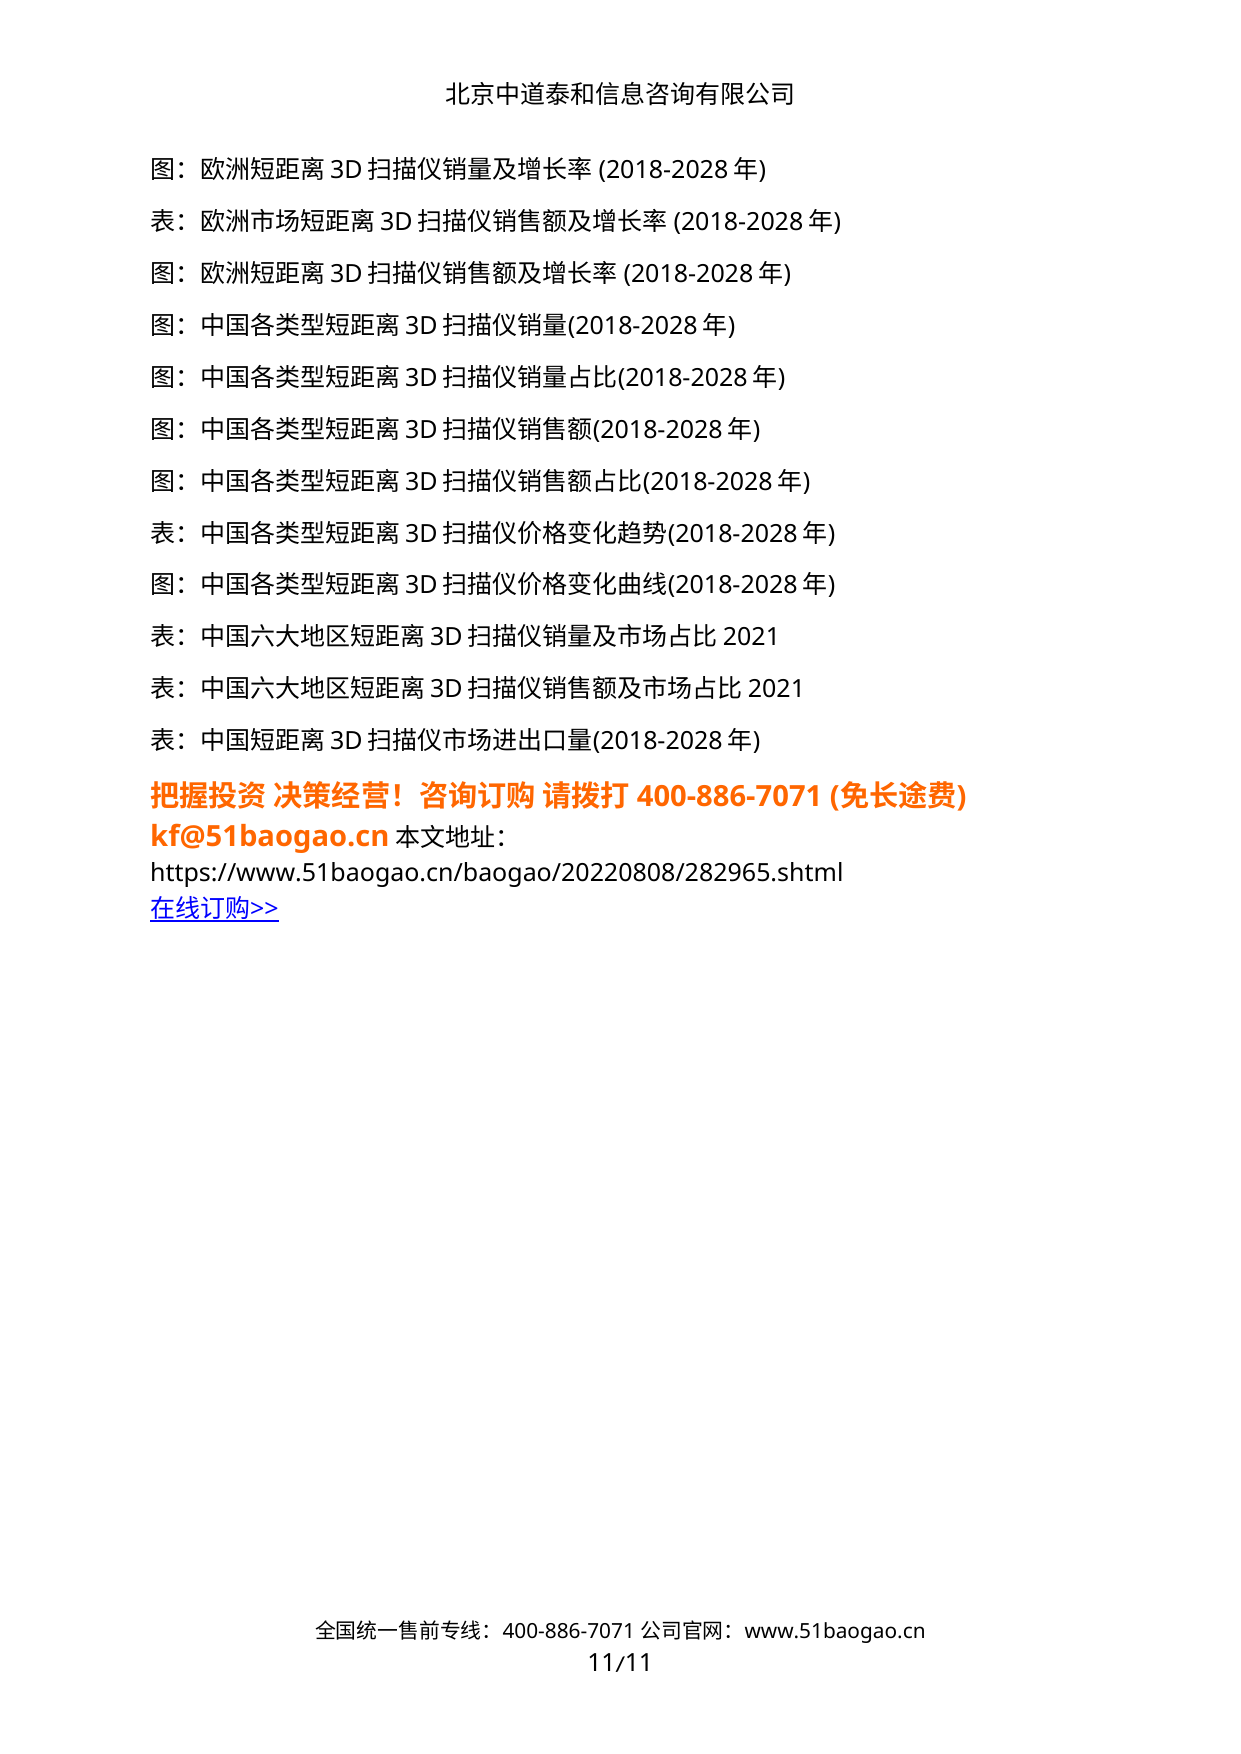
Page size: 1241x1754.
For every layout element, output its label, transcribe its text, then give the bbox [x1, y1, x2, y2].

text 图：欧洲短距离3D扫描仪销售额及增长率 (2018-2028年) [150, 254, 1090, 290]
text 表：中国六大地区短距离3D扫描仪销售额及市场占比2021 [150, 669, 1090, 705]
text 图：中国各类型短距离3D扫描仪价格变化曲线(2018-2028年) [150, 565, 1090, 601]
text 表：欧洲市场短距离3D扫描仪销售额及增长率 (2018-2028年) [150, 202, 1090, 238]
text 把握投资 决策经营！咨询订购 请拨打 400-886-7071 (免长途费) kf@51baogao.cn本文地址：https://www.51baogao.cn/baogao/20220808/282965.shtml [150, 772, 1090, 889]
text 图：欧洲短距离3D扫描仪销量及增长率 (2018-2028年) [150, 150, 1090, 186]
text 图：中国各类型短距离3D扫描仪销售额(2018-2028年) [150, 409, 1090, 446]
text 在线订购>> [150, 889, 1090, 925]
text 表：中国各类型短距离3D扫描仪价格变化趋势(2018-2028年) [150, 513, 1090, 549]
text 图：中国各类型短距离3D扫描仪销量占比(2018-2028年) [150, 357, 1090, 394]
text 表：中国短距离3D扫描仪市场进出口量(2018-2028年) [150, 721, 1090, 757]
text 表：中国六大地区短距离3D扫描仪销量及市场占比2021 [150, 617, 1090, 653]
text 图：中国各类型短距离3D扫描仪销量(2018-2028年) [150, 306, 1090, 342]
text 图：中国各类型短距离3D扫描仪销售额占比(2018-2028年) [150, 461, 1090, 497]
